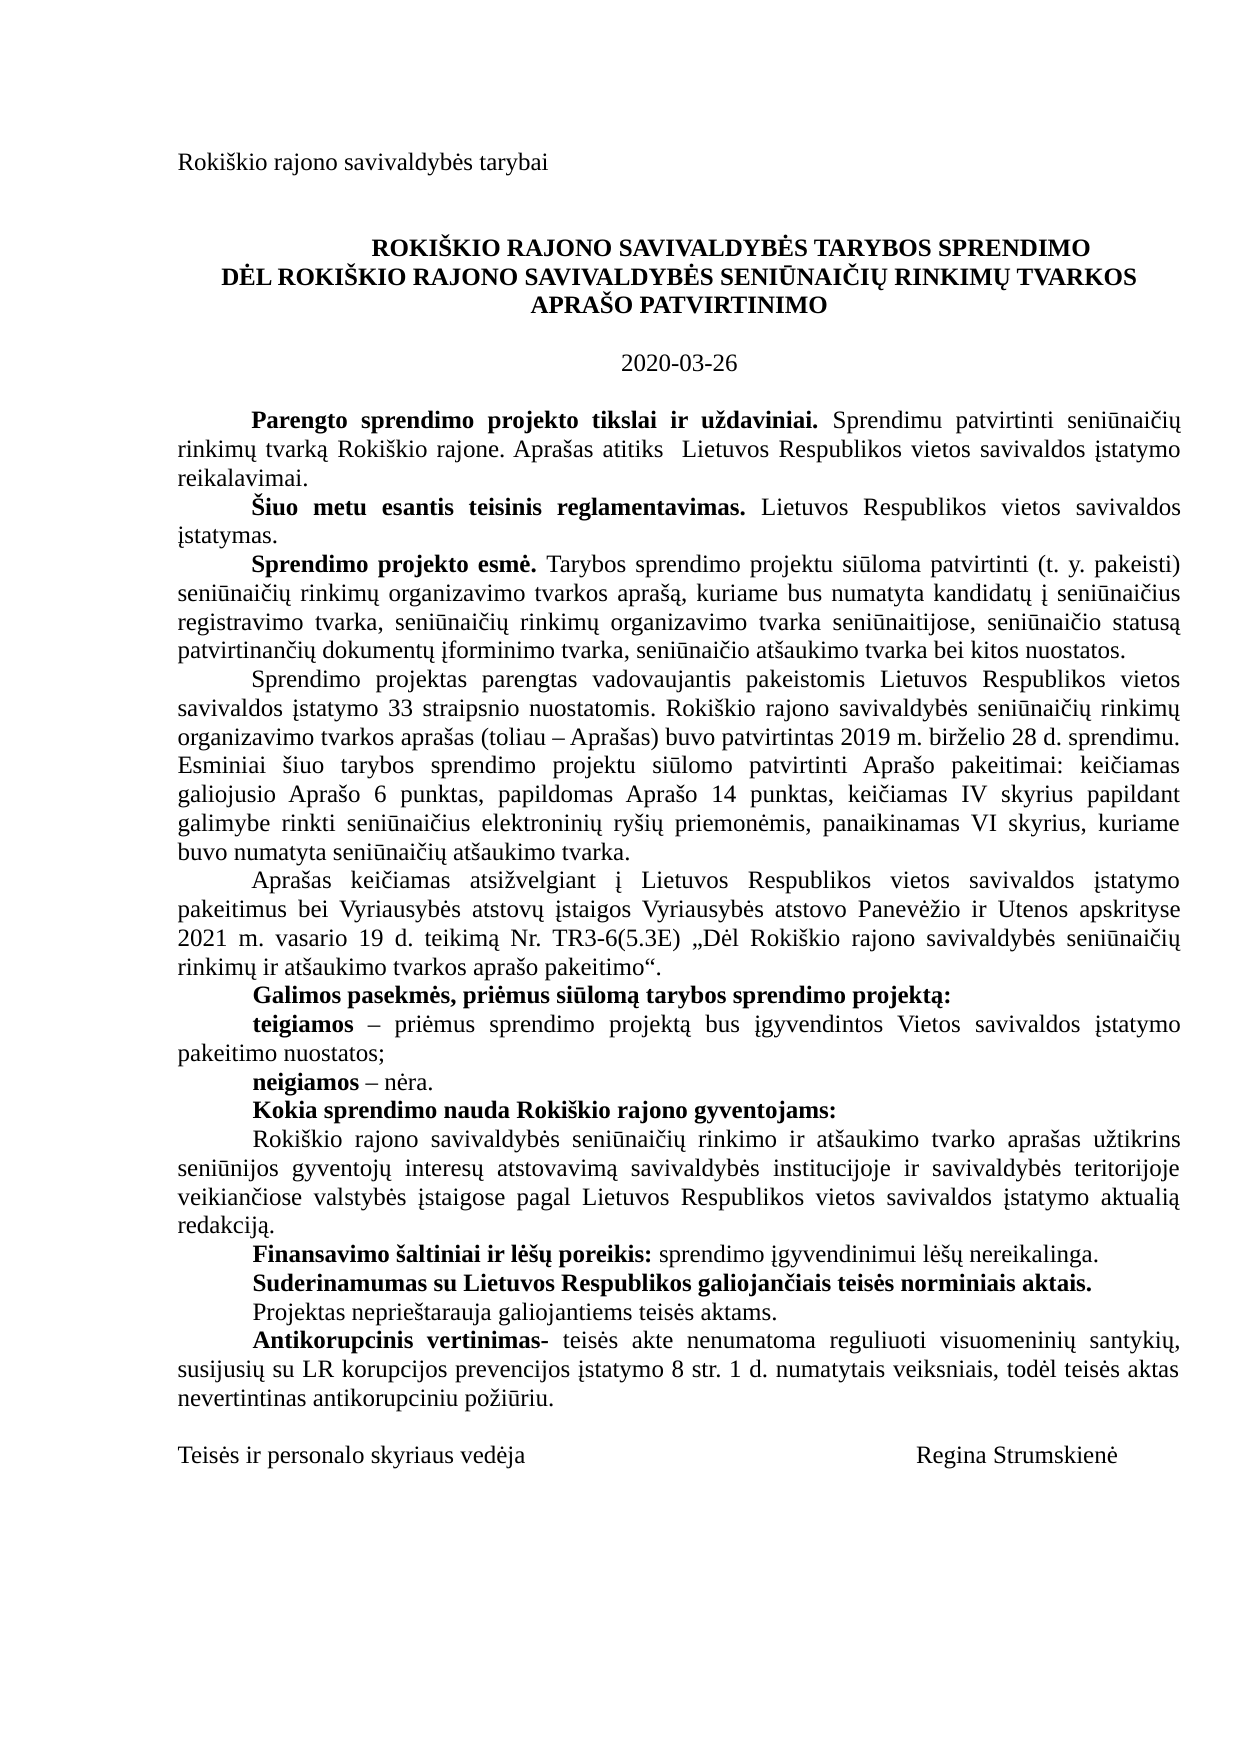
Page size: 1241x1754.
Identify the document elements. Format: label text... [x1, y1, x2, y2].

text ROKIŠKIO RAJONO SAVIVALDYBĖS TARYBOS SPRENDIMO [177, 233, 1240, 262]
text Suderinamumas su Lietuvos Respublikos galiojančiais teisės norminiais aktais. [177, 1268, 1181, 1297]
text teigiamos – priėmus sprendimo projektą bus įgyvendintos Vietos savivaldos įstatymo pakeitimo nuostatos; [177, 1009, 1181, 1067]
text Galimos pasekmės, priėmus siūlomą tarybos sprendimo projektą: [177, 981, 1181, 1009]
text Rokiškio rajono savivaldybės seniūnaičių rinkimo ir atšaukimo tvarko aprašas užtikrins seniūnijos gyventojų interesų atstovavimą savivaldybės institucijoje ir savivaldybės teritorijoje veikiančiose valstybės įstaigose pagal Lietuvos Respublikos vietos savivaldos įstatymo aktualią redakciją. [177, 1124, 1181, 1239]
text Teisės ir personalo skyriaus vedėja Regina Strumskienė [177, 1441, 1181, 1469]
text Parengto sprendimo projekto tikslai ir uždaviniai. Sprendimu patvirtinti seniūnaičių rinkimų tvarką Rokiškio rajone. Aprašas atitiks Lietuvos Respublikos vietos savivaldos įstatymo reikalavimai. [177, 406, 1181, 492]
text Kokia sprendimo nauda Rokiškio rajono gyventojams: [177, 1096, 1181, 1124]
text Finansavimo šaltiniai ir lėšų poreikis: sprendimo įgyvendinimui lėšų nereikalinga. [177, 1239, 1181, 1268]
text Projektas neprieštarauja galiojantiems teisės aktams. [177, 1297, 1181, 1326]
text Sprendimo projekto esmė. Tarybos sprendimo projektu siūloma patvirtinti (t. y. pakeisti) seniūnaičių rinkimų organizavimo tvarkos aprašą, kuriame bus numatyta kandidatų į seniūnaičius registravimo tvarka, seniūnaičių rinkimų organizavimo tvarka seniūnaitijose, seniūnaičio statusą patvirtinančių dokumentų įforminimo tvarka, seniūnaičio atšaukimo tvarka bei kitos nuostatos. [177, 549, 1181, 664]
text Rokiškio rajono savivaldybės tarybai [177, 147, 1181, 176]
text neigiamos – nėra. [177, 1067, 1181, 1096]
text 2020-03-26 [177, 348, 1181, 377]
text Antikorupcinis vertinimas- teisės akte nenumatoma reguliuoti visuomeninių santykių, susijusių su LR korupcijos prevencijos įstatymo 8 str. 1 d. numatytais veiksniais, todėl teisės aktas nevertintinas antikorupciniu požiūriu. [177, 1326, 1181, 1412]
text DĖL ROKIŠKIO RAJONO SAVIVALDYBĖS SENIŪNAIČIŲ RINKIMŲ TVARKOS APRAŠO PATVIRTINIMO [177, 262, 1181, 319]
text Šiuo metu esantis teisinis reglamentavimas. Lietuvos Respublikos vietos savivaldos įstatymas. [177, 492, 1181, 549]
text Sprendimo projektas parengtas vadovaujantis pakeistomis Lietuvos Respublikos vietos savivaldos įstatymo 33 straipsnio nuostatomis. Rokiškio rajono savivaldybės seniūnaičių rinkimų organizavimo tvarkos aprašas (toliau – Aprašas) buvo patvirtintas 2019 m. birželio 28 d. sprendimu. Esminiai šiuo tarybos sprendimo projektu siūlomo patvirtinti Aprašo pakeitimai: keičiamas galiojusio Aprašo 6 punktas, papildomas Aprašo 14 punktas, keičiamas IV skyrius papildant galimybe rinkti seniūnaičius elektroninių ryšių priemonėmis, panaikinamas VI skyrius, kuriame buvo numatyta seniūnaičių atšaukimo tvarka. [177, 664, 1181, 866]
text Aprašas keičiamas atsižvelgiant į Lietuvos Respublikos vietos savivaldos įstatymo pakeitimus bei Vyriausybės atstovų įstaigos Vyriausybės atstovo Panevėžio ir Utenos apskrityse 2021 m. vasario 19 d. teikimą Nr. TR3-6(5.3E) „Dėl Rokiškio rajono savivaldybės seniūnaičių rinkimų ir atšaukimo tvarkos aprašo pakeitimo“. [177, 866, 1181, 981]
